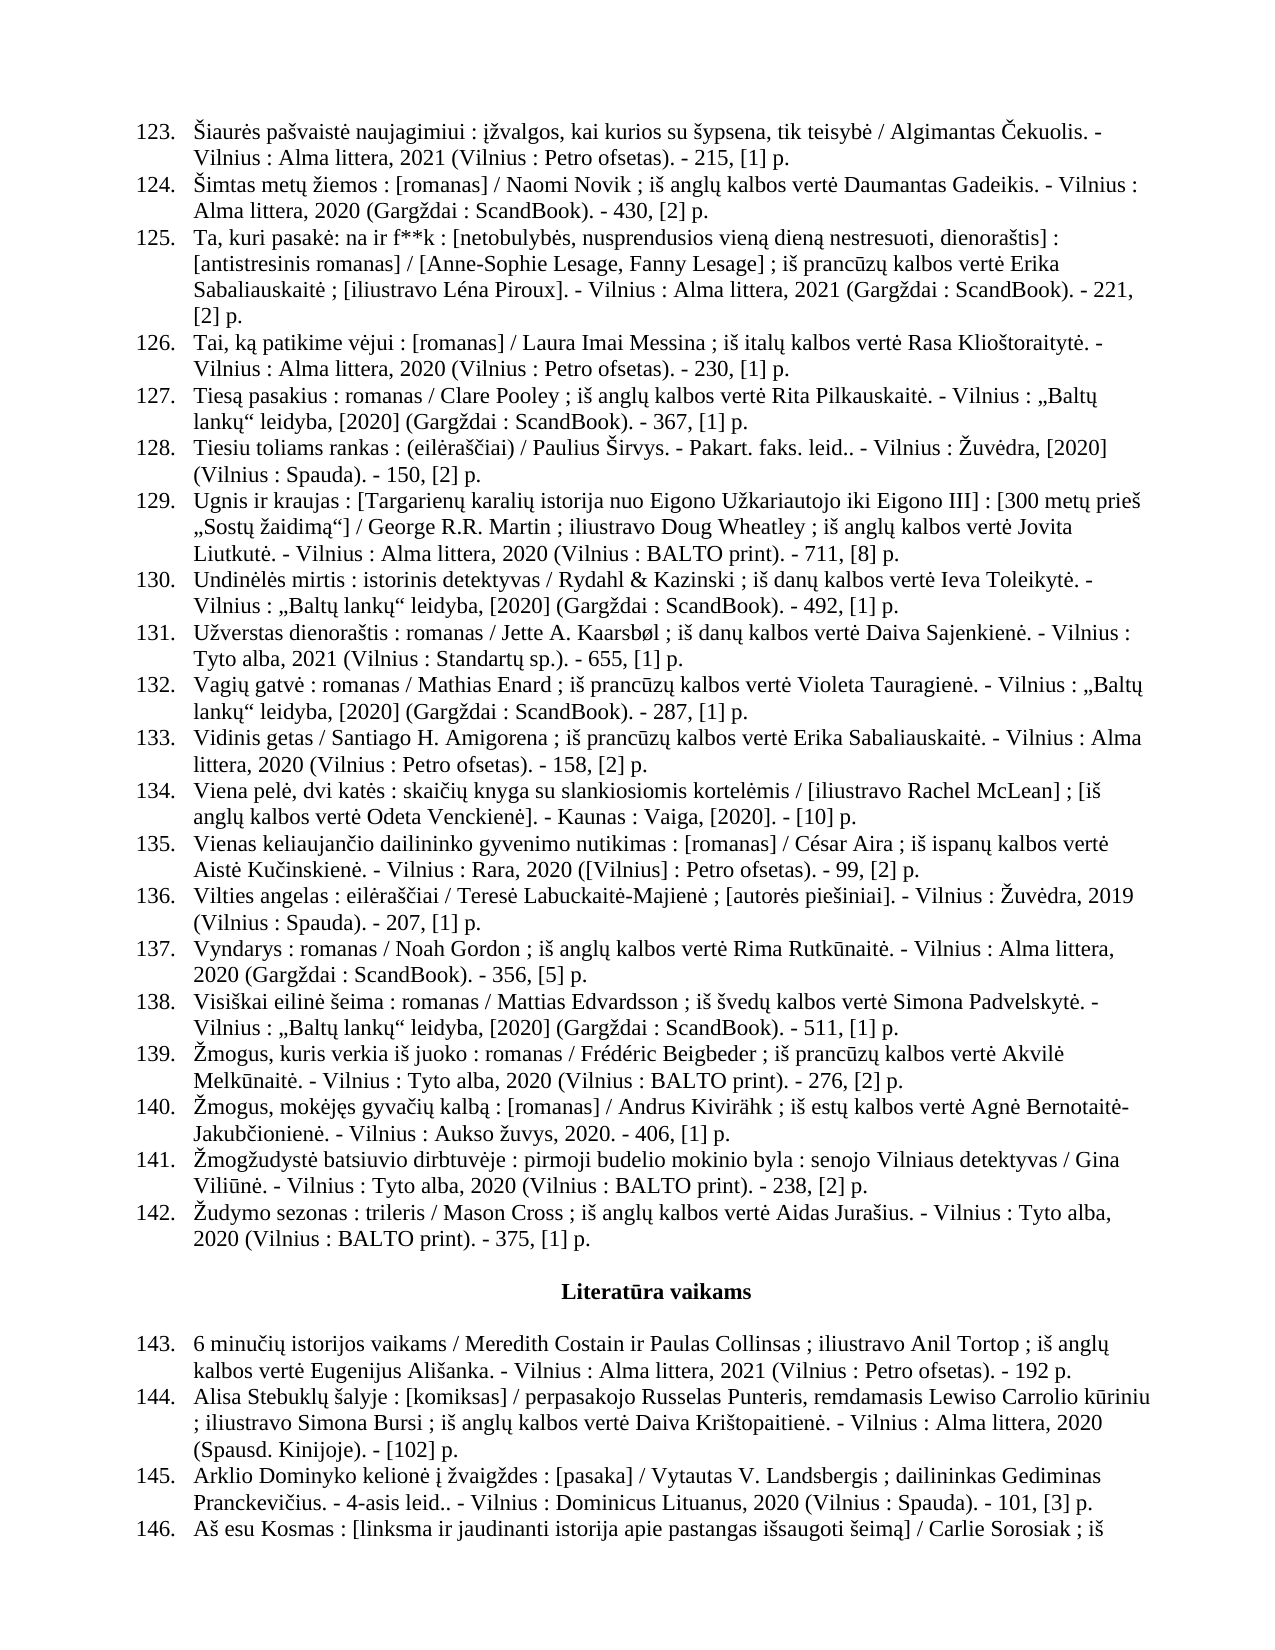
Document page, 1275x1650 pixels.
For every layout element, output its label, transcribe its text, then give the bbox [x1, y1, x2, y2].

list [156, 1515, 1157, 1541]
list Vidinis getas / Santiago H. Amigorena ; iš prancūzų kalbos vertė Erika Sabaliauskaitė. - Vilnius : Alma littera, 2020 (Vilnius : Petro ofsetas). - 158, [2] p. [156, 724, 1157, 777]
text Literatūra vaikams [156, 1278, 1157, 1304]
list 6 minučių istorijos vaikams / Meredith Costain ir Paulas Collinsas ; iliustravo Anil Tortop ; iš anglų kalbos vertė Eugenijus Ališanka. - Vilnius : Alma littera, 2021 (Vilnius : Petro ofsetas). - 192 p. [156, 1330, 1157, 1383]
list Tiesą pasakius : romanas / Clare Pooley ; iš anglų kalbos vertė Rita Pilkauskaitė. - Vilnius : „Baltų lankų“ leidyba, [2020] (Gargždai : ScandBook). - 367, [1] p. [156, 382, 1157, 434]
list Viena pelė, dvi katės : skaičių knyga su slankiosiomis kortelėmis / [iliustravo Rachel McLean] ; [iš anglų kalbos vertė Odeta Venckienė]. - Kaunas : Vaiga, [2020]. - [10] p. [156, 777, 1157, 830]
list Undinėlės mirtis : istorinis detektyvas / Rydahl & Kazinski ; iš danų kalbos vertė Ieva Toleikytė. - Vilnius : „Baltų lankų“ leidyba, [2020] (Gargždai : ScandBook). - 492, [1] p. [156, 566, 1157, 619]
list Vagių gatvė : romanas / Mathias Enard ; iš prancūzų kalbos vertė Violeta Tauragienė. - Vilnius : „Baltų lankų“ leidyba, [2020] (Gargždai : ScandBook). - 287, [1] p. [156, 672, 1157, 724]
list Alisa Stebuklų šalyje : [komiksas] / perpasakojo Russelas Punteris, remdamasis Lewiso Carrolio kūriniu ; iliustravo Simona Bursi ; iš anglų kalbos vertė Daiva Krištopaitienė. - Vilnius : Alma littera, 2020 (Spausd. Kinijoje). - [102] p. [156, 1383, 1157, 1462]
list Vyndarys : romanas / Noah Gordon ; iš anglų kalbos vertė Rima Rutkūnaitė. - Vilnius : Alma littera, 2020 (Gargždai : ScandBook). - 356, [5] p. [156, 935, 1157, 988]
list Vienas keliaujančio dailininko gyvenimo nutikimas : [romanas] / César Aira ; iš ispanų kalbos vertė Aistė Kučinskienė. - Vilnius : Rara, 2020 ([Vilnius] : Petro ofsetas). - 99, [2] p. [156, 830, 1157, 882]
list Žmogus, mokėjęs gyvačių kalbą : [romanas] / Andrus Kivirähk ; iš estų kalbos vertė Agnė Bernotaitė-Jakubčionienė. - Vilnius : Aukso žuvys, 2020. - 406, [1] p. [156, 1093, 1157, 1146]
list Šiaurės pašvaistė naujagimiui : įžvalgos, kai kurios su šypsena, tik teisybė / Algimantas Čekuolis. - Vilnius : Alma littera, 2021 (Vilnius : Petro ofsetas). - 215, [1] p. [156, 118, 1157, 171]
list Užverstas dienoraštis : romanas / Jette A. Kaarsbøl ; iš danų kalbos vertė Daiva Sajenkienė. - Vilnius : Tyto alba, 2021 (Vilnius : Standartų sp.). - 655, [1] p. [156, 619, 1157, 672]
list Žmogus, kuris verkia iš juoko : romanas / Frédéric Beigbeder ; iš prancūzų kalbos vertė Akvilė Melkūnaitė. - Vilnius : Tyto alba, 2020 (Vilnius : BALTO print). - 276, [2] p. [156, 1041, 1157, 1093]
list Tai, ką patikime vėjui : [romanas] / Laura Imai Messina ; iš italų kalbos vertė Rasa Klioštoraitytė. - Vilnius : Alma littera, 2020 (Vilnius : Petro ofsetas). - 230, [1] p. [156, 329, 1157, 382]
list Žudymo sezonas : trileris / Mason Cross ; iš anglų kalbos vertė Aidas Jurašius. - Vilnius : Tyto alba, 2020 (Vilnius : BALTO print). - 375, [1] p. [156, 1199, 1157, 1251]
list Ugnis ir kraujas : [Targarienų karalių istorija nuo Eigono Užkariautojo iki Eigono III] : [300 metų prieš „Sostų žaidimą“] / George R.R. Martin ; iliustravo Doug Wheatley ; iš anglų kalbos vertė Jovita Liutkutė. - Vilnius : Alma littera, 2020 (Vilnius : BALTO print). - 711, [8] p. [156, 487, 1157, 566]
list Žmogžudystė batsiuvio dirbtuvėje : pirmoji budelio mokinio byla : senojo Vilniaus detektyvas / Gina Viliūnė. - Vilnius : Tyto alba, 2020 (Vilnius : BALTO print). - 238, [2] p. [156, 1146, 1157, 1199]
list Visiškai eilinė šeima : romanas / Mattias Edvardsson ; iš švedų kalbos vertė Simona Padvelskytė. - Vilnius : „Baltų lankų“ leidyba, [2020] (Gargždai : ScandBook). - 511, [1] p. [156, 988, 1157, 1041]
list Arklio Dominyko kelionė į žvaigždes : [pasaka] / Vytautas V. Landsbergis ; dailininkas Gediminas Pranckevičius. - 4-asis leid.. - Vilnius : Dominicus Lituanus, 2020 (Vilnius : Spauda). - 101, [3] p. [156, 1462, 1157, 1515]
list Vilties angelas : eilėraščiai / Teresė Labuckaitė-Majienė ; [autorės piešiniai]. - Vilnius : Žuvėdra, 2019 (Vilnius : Spauda). - 207, [1] p. [156, 882, 1157, 935]
list Tiesiu toliams rankas : (eilėraščiai) / Paulius Širvys. - Pakart. faks. leid.. - Vilnius : Žuvėdra, [2020] (Vilnius : Spauda). - 150, [2] p. [156, 434, 1157, 487]
list Ta, kuri pasakė: na ir f**k : [netobulybės, nusprendusios vieną dieną nestresuoti, dienoraštis] : [antistresinis romanas] / [Anne-Sophie Lesage, Fanny Lesage] ; iš prancūzų kalbos vertė Erika Sabaliauskaitė ; [iliustravo Léna Piroux]. - Vilnius : Alma littera, 2021 (Gargždai : ScandBook). - 221, [2] p. [156, 223, 1157, 329]
list Šimtas metų žiemos : [romanas] / Naomi Novik ; iš anglų kalbos vertė Daumantas Gadeikis. - Vilnius : Alma littera, 2020 (Gargždai : ScandBook). - 430, [2] p. [156, 171, 1157, 223]
